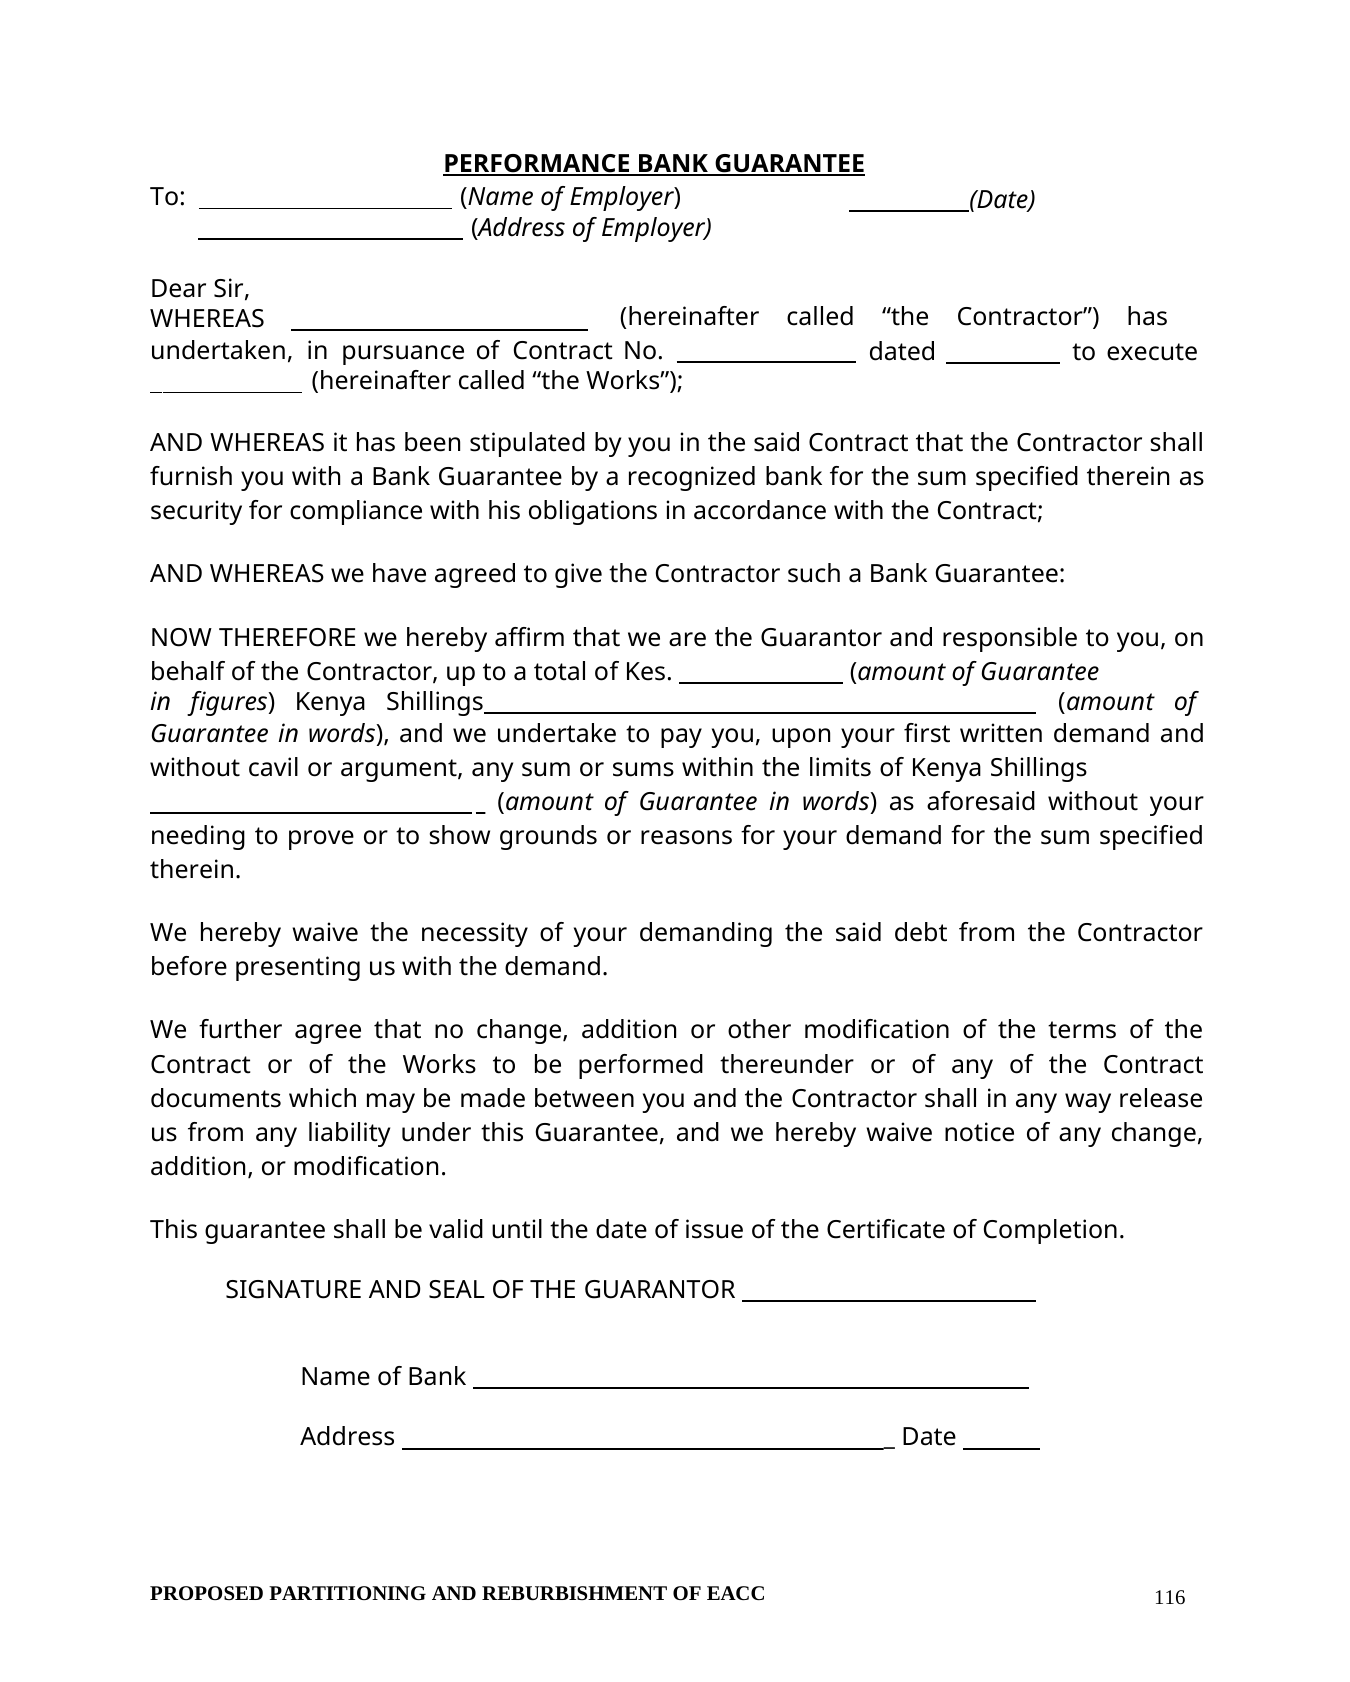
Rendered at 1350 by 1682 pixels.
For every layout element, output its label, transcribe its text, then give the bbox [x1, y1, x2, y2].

text (Address of Employer) [198, 213, 802, 240]
text undertaken, in pursuance of Contract No. [150, 332, 862, 366]
text AND WHEREAS it has been stipulated by you in the said Contract that the Contractor shall furnish you with a Bank Guarantee by a recognized bank for the sum specified therein as security for compliance with his obligations in accordance with the Contract; [150, 424, 1205, 526]
text (amount of Guarantee in words) as aforesaid without your needing to prove or to show grounds or reasons for your demand for the sum specified therein. [150, 784, 1204, 886]
text Name of Bank [300, 1362, 1212, 1389]
text PERFORMANCE BANK GUARANTEE [443, 149, 1212, 176]
text (amount of [1058, 687, 1212, 714]
text We hereby waive the necessity of your demanding the said debt from the Contractor before presenting us with the demand. [150, 915, 1204, 983]
text SIGNATURE AND SEAL OF THE GUARANTOR [225, 1275, 1212, 1302]
text in figures) Kenya Shillings [150, 687, 1041, 714]
text AND WHEREAS we have agreed to give the Contractor such a Bank Guarantee: [150, 556, 1124, 589]
text (Date) [849, 182, 1212, 216]
text dated [868, 333, 1066, 367]
text (hereinafter called “the Contractor”) has [619, 302, 1212, 329]
text to execute [1072, 333, 1212, 367]
text WHEREAS [150, 304, 594, 331]
text Address _ Date [300, 1419, 1044, 1453]
text This guarantee shall be valid until the date of issue of the Certificate of Completion. [150, 1212, 1177, 1246]
text (hereinafter called “the Works”); [150, 366, 856, 393]
text Dear Sir, [150, 270, 588, 304]
text We further agree that no change, addition or other modification of the terms of the Contract or of the Works to be performed thereunder or of any of the Contract documents which may be made between you and the Contractor shall in any way release us from any liability under this Guarantee, and we hereby waive notice of any change, addition, or modification. [150, 1012, 1204, 1182]
text Guarantee in words), and we undertake to pay you, upon your first written demand and without cavil or argument, any sum or sums within the limits of Kenya Shillings [150, 715, 1205, 783]
text NOW THEREFORE we hereby affirm that we are the Guarantor and responsible to you, on behalf of the Contractor, up to a total of Kes. (amount of Guarantee [150, 619, 1205, 687]
text To: (Name of Employer) [150, 179, 796, 213]
